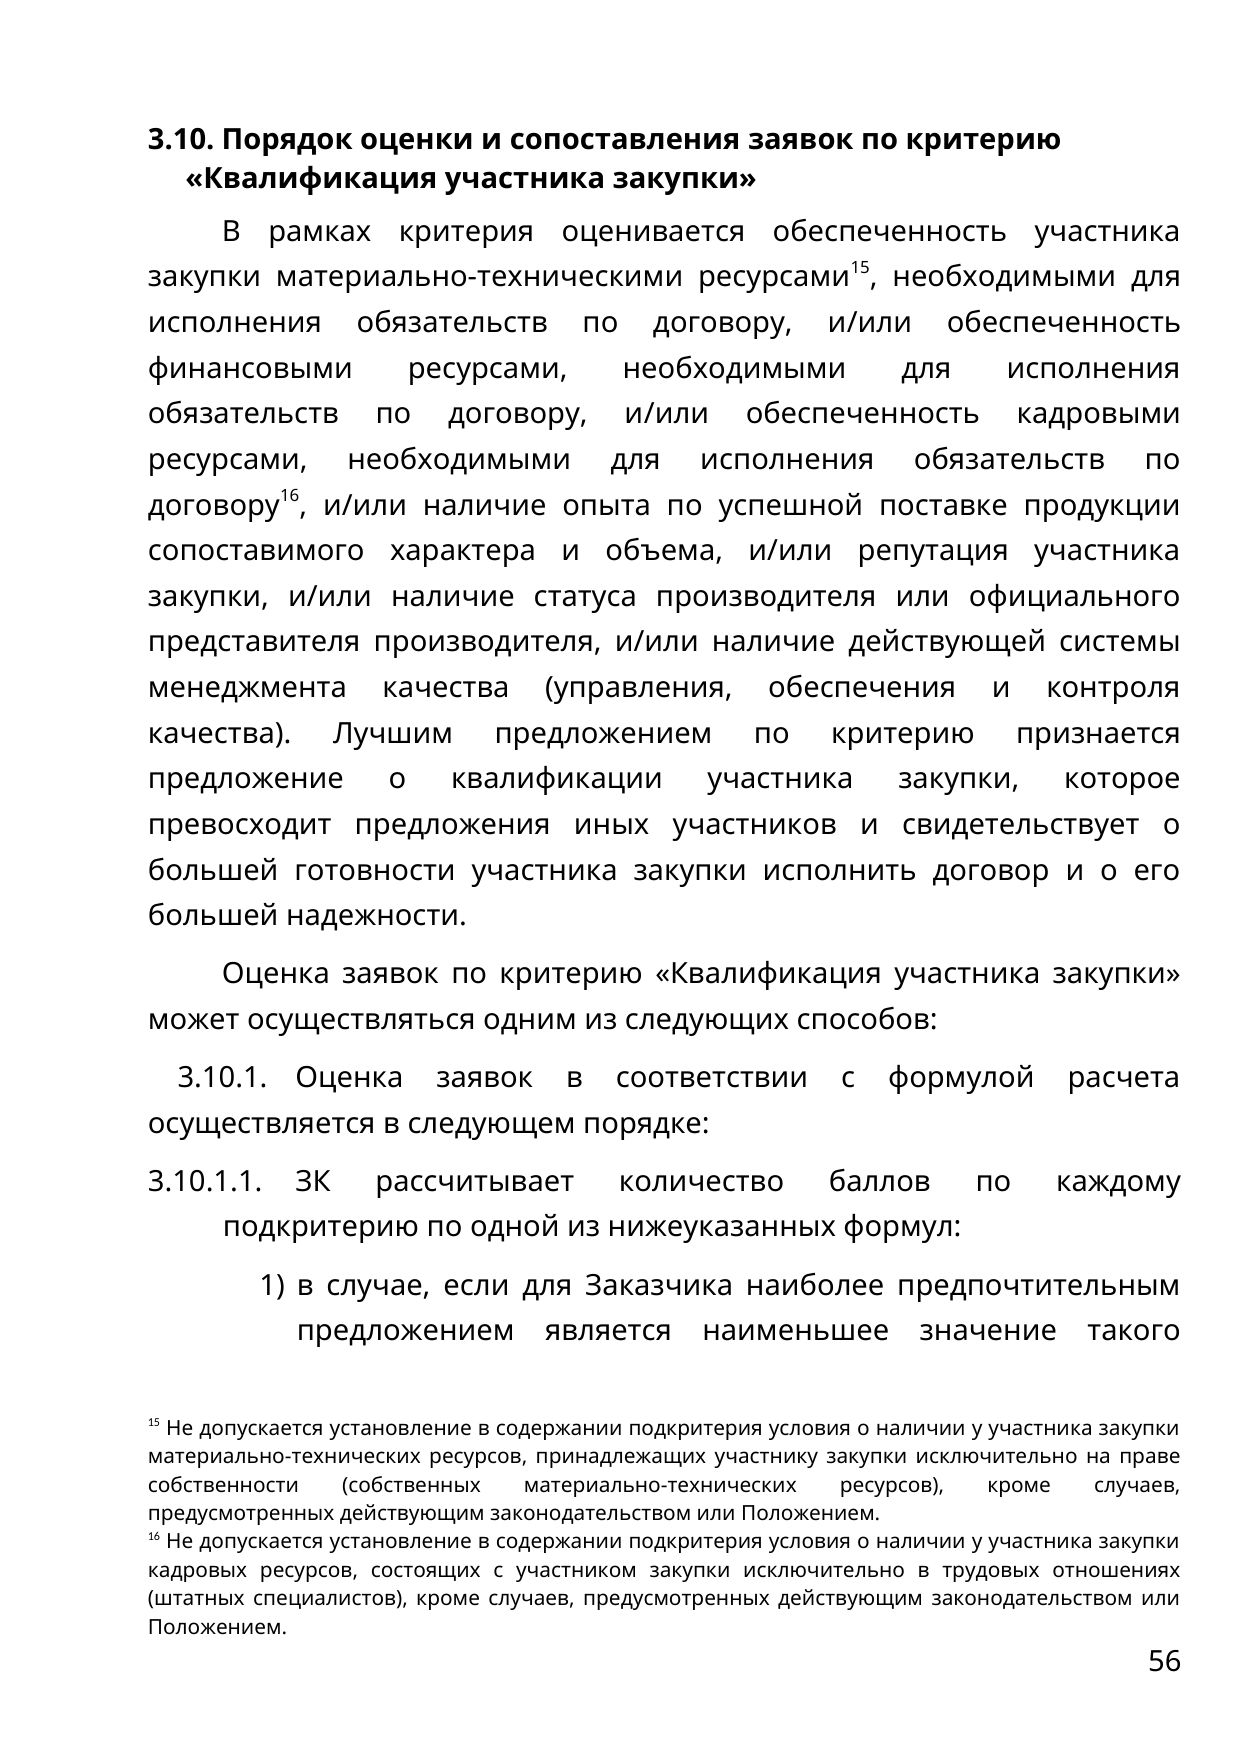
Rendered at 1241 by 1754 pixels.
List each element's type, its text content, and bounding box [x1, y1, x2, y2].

text В рамках критерия оценивается обеспеченность участника закупки материально-техническими ресурсами, необходимыми для исполнения обязательств по договору, и/или обеспеченность финансовыми ресурсами, необходимыми для исполнения обязательств по договору, и/или обеспеченность кадровыми ресурсами, необходимыми для исполнения обязательств по договору, и/или наличие опыта по успешной поставке продукции сопоставимого характера и объема, и/или репутация участника закупки, и/или наличие статуса производителя или официального представителя производителя, и/или наличие действующей системы менеджмента качества (управления, обеспечения и контроля качества). Лучшим предложением по критерию признается предложение о квалификации участника закупки, которое превосходит предложения иных участников и свидетельствует о большей готовности участника закупки исполнить договор и о его большей надежности. [148, 210, 1181, 934]
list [259, 1264, 1181, 1349]
text Оценка заявок по критерию «Квалификация участника закупки» может осуществляться одним из следующих способов: [148, 952, 1181, 1038]
list Порядок оценки и сопоставления заявок по критерию «Квалификация участника закупки» [148, 118, 1181, 197]
list Оценка заявок в соответствии с формулой расчета осуществляется в следующем порядке: [148, 1056, 1181, 1142]
list ЗК рассчитывает количество баллов по каждому подкритерию по одной из нижеуказанных формул: [148, 1160, 1181, 1245]
